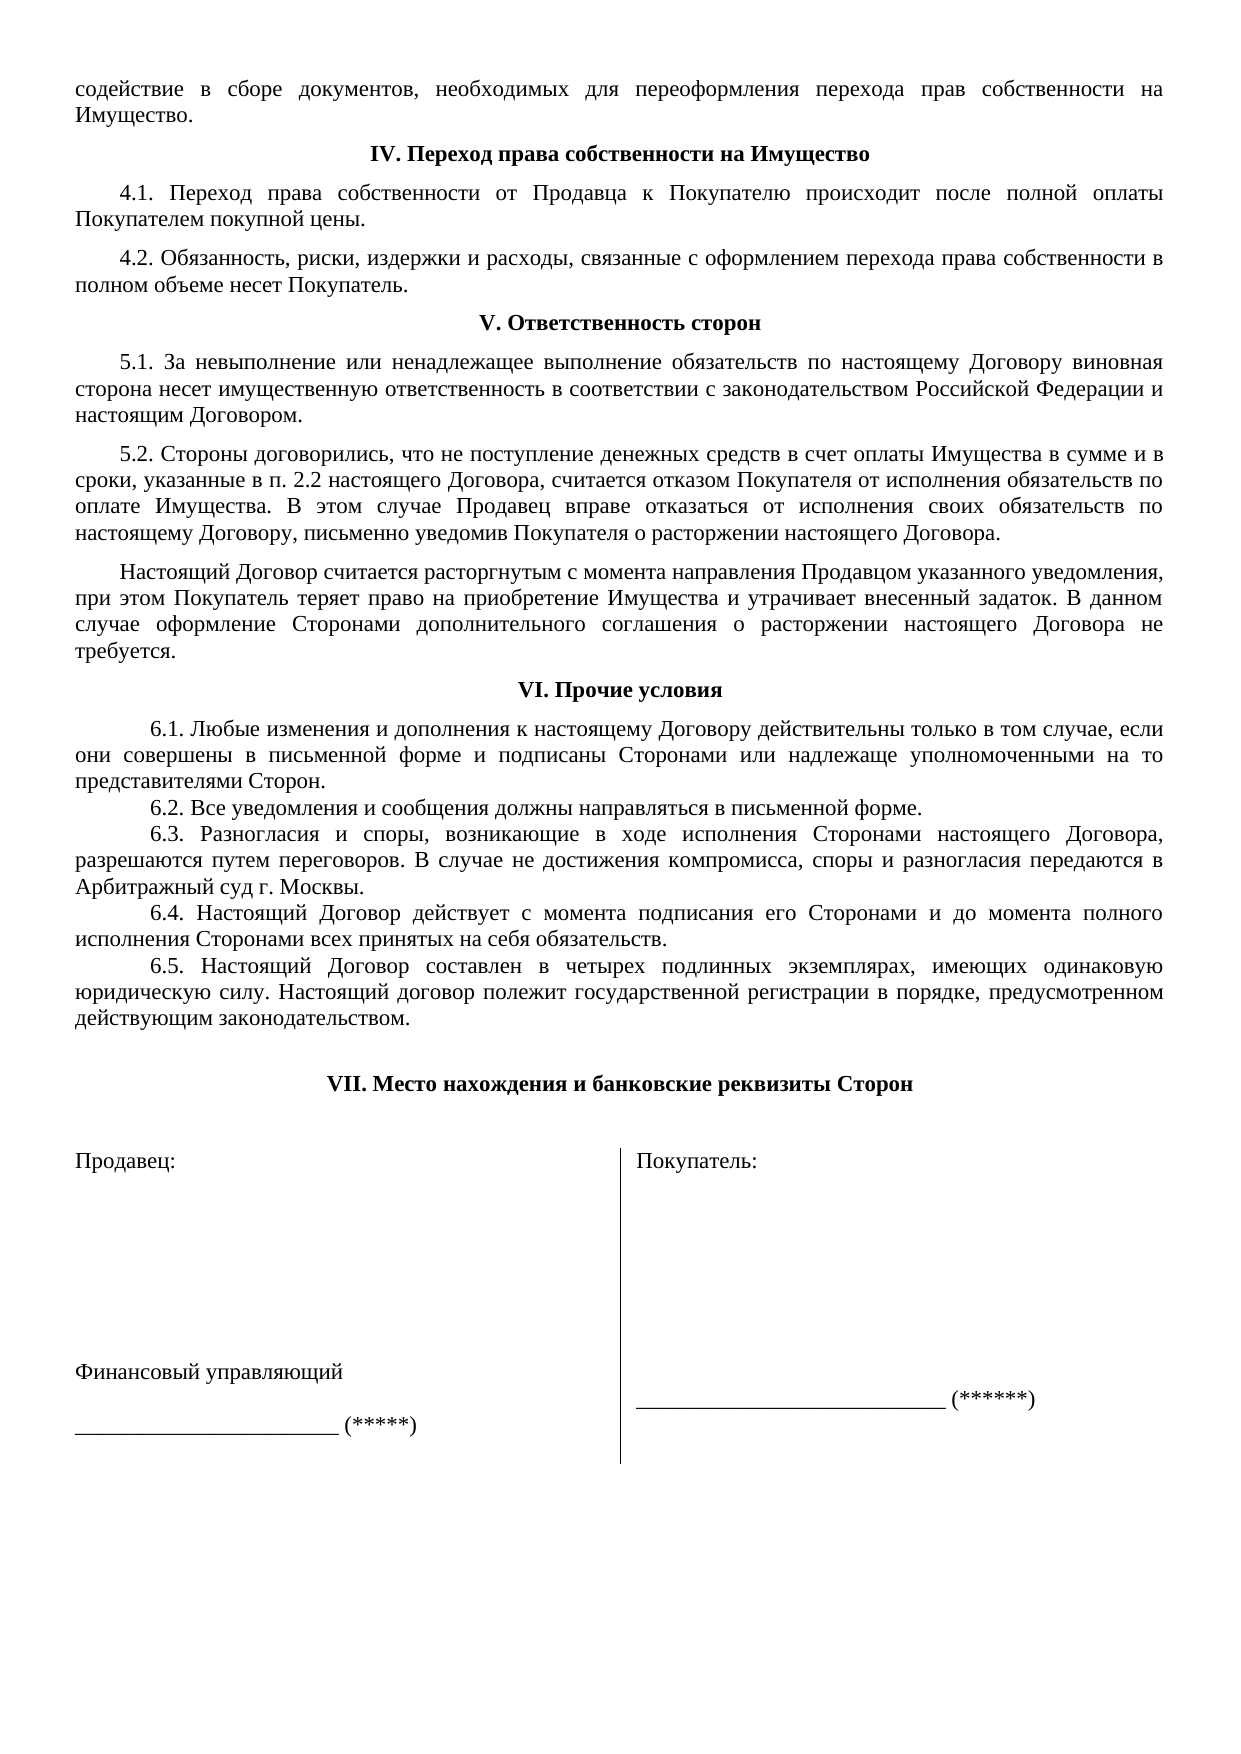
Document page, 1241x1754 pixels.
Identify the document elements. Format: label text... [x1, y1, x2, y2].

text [75, 75, 1165, 128]
text 6.4. Настоящий Договор действует с момента подписания его Сторонами и до момента полного исполнения Сторонами всех принятых на себя обязательств. [75, 899, 1165, 952]
text 5.2. Стороны договорились, что не поступление денежных средств в счет оплаты Имущества в сумме и в сроки, указанные в п. 2.2 настоящего Договора, считается отказом Покупателя от исполнения обязательств по оплате Имущества. В этом случае Продавец вправе отказаться от исполнения своих обязательств по настоящему Договору, письменно уведомив Покупателя о расторжении настоящего Договора. [75, 440, 1165, 545]
text Настоящий Договор считается расторгнутым с момента направления Продавцом указанного уведомления, при этом Покупатель теряет право на приобретение Имущества и утрачивает внесенный задаток. В данном случае оформление Сторонами дополнительного соглашения о расторжении настоящего Договора не требуется. [75, 558, 1165, 663]
text IV. Переход права собственности на Имущество [75, 140, 1165, 167]
text 6.3. Разногласия и споры, возникающие в ходе исполнения Сторонами настоящего Договора, разрешаются путем переговоров. В случае не достижения компромисса, споры и разногласия передаются в Арбитражный суд г. Москвы. [75, 820, 1165, 899]
text VII. Место нахождения и банковские реквизиты Сторон [75, 1070, 1165, 1096]
text 6.5. Настоящий Договор составлен в четырех подлинных экземплярах, имеющих одинаковую юридическую силу. Настоящий договор полежит государственной регистрации в порядке, предусмотренном действующим законодательством. [75, 952, 1165, 1031]
text 4.1. Переход права собственности от Продавца к Покупателю происходит после полной оплаты Покупателем покупной цены. [75, 179, 1165, 232]
table_header Продавец: Финансовый управляющий _______________________ (*****) [64, 1148, 620, 1464]
text VI. Прочие условия [75, 676, 1165, 702]
text V. Ответственность сторон [75, 309, 1165, 336]
table_header Покупатель: ___________________________ (******) [621, 1148, 1176, 1464]
text 6.1. Любые изменения и дополнения к настоящему Договору действительны только в том случае, если они совершены в письменной форме и подписаны Сторонами или надлежаще уполномоченными на то представителями Сторон. [75, 714, 1165, 794]
text 4.2. Обязанность, риски, издержки и расходы, связанные с оформлением перехода права собственности в полном объеме несет Покупатель. [75, 244, 1165, 297]
text 5.1. За невыполнение или ненадлежащее выполнение обязательств по настоящему Договору виновная сторона несет имущественную ответственность в соответствии с законодательством Российской Федерации и настоящим Договором. [75, 348, 1165, 427]
text 6.2. Все уведомления и сообщения должны направляться в письменной форме. [75, 794, 1165, 820]
